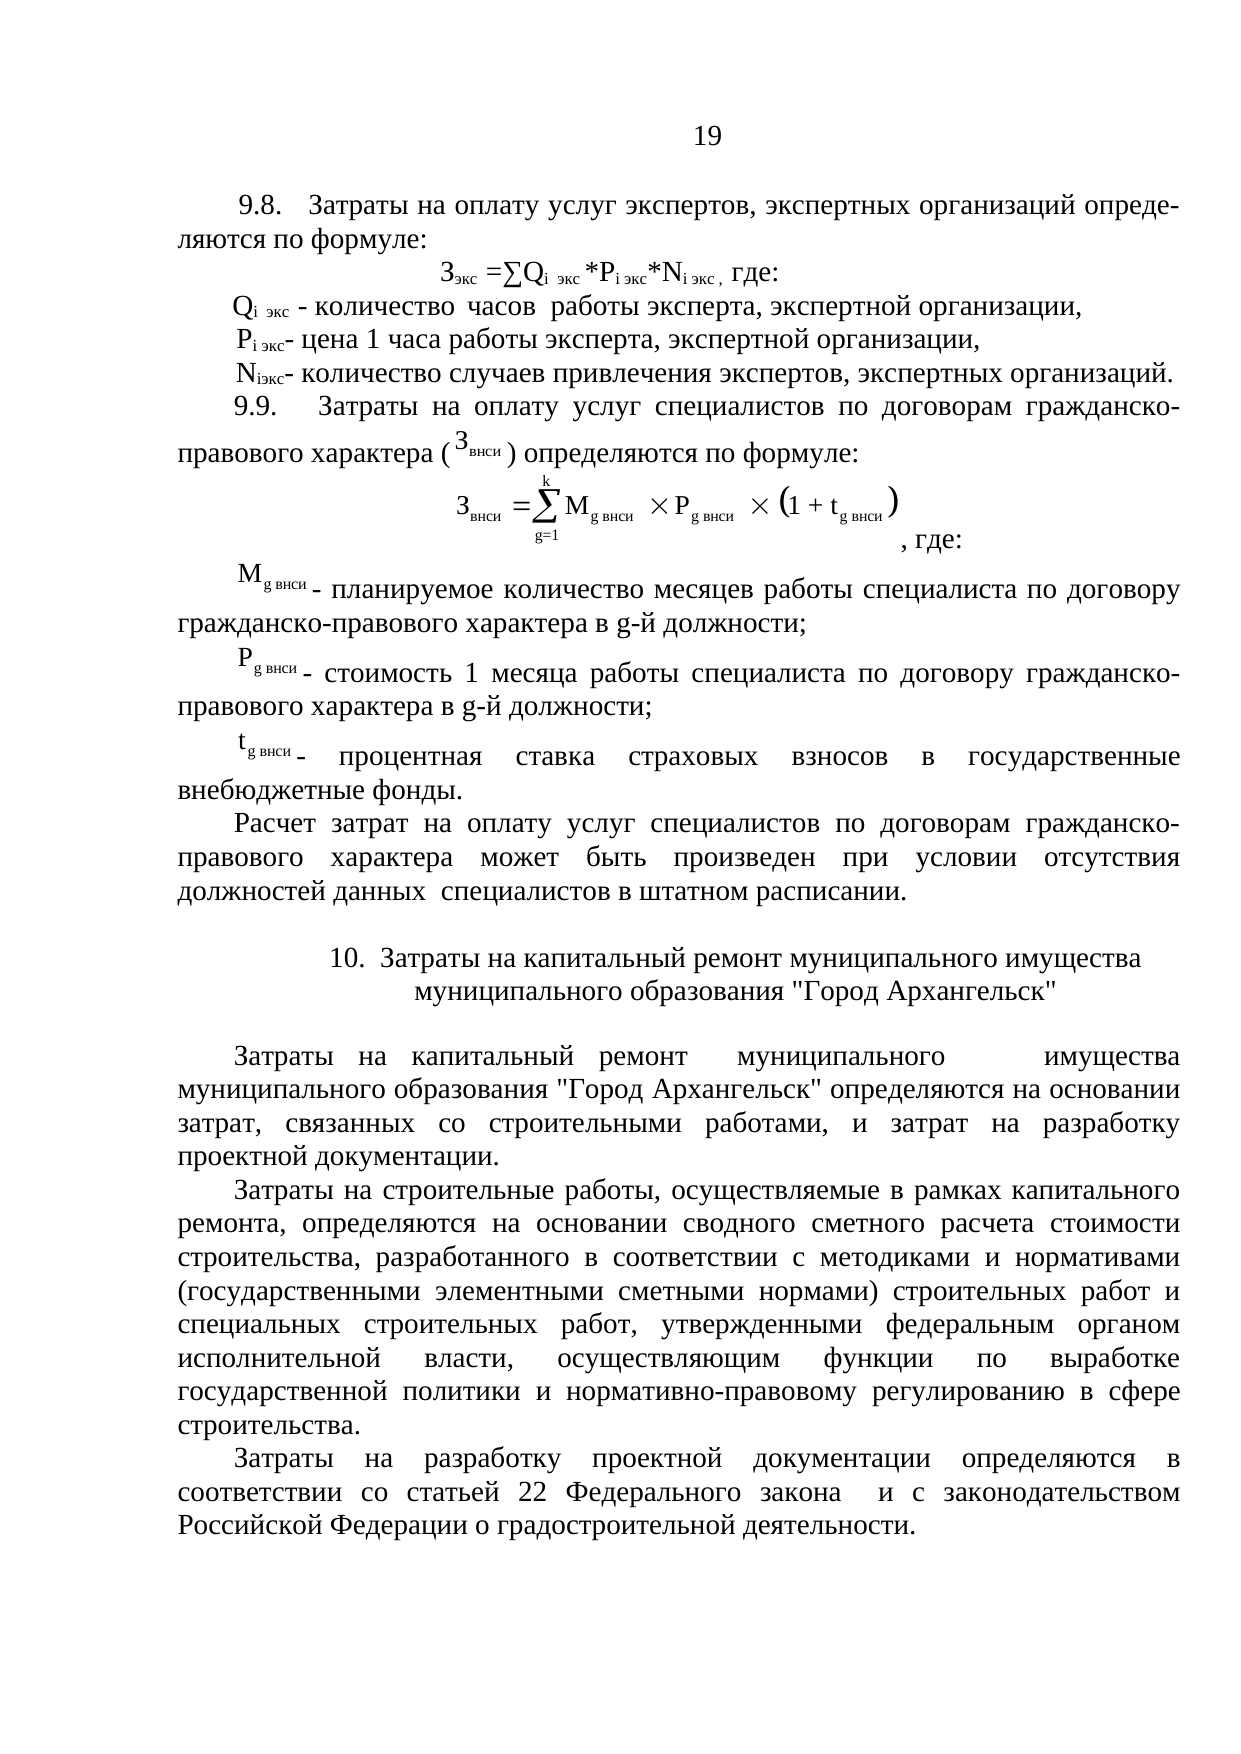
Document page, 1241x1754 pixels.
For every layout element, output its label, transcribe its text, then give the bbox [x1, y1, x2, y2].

text 19 [177, 118, 1181, 152]
text Затраты на разработку проектной документации определяются в соответствии со статьей 22 Федерального закона и с законодательством Российской Федерации о градостроительной деятельности. [177, 1440, 1181, 1541]
text 9.8. Затраты на оплату услуг экспертов, экспертных организаций опреде-ляются по формуле: [177, 187, 1181, 254]
text Qi экс - количество часов работы эксперта, экспертной организации, [177, 288, 1181, 321]
text - процентная ставка страховых взносов в государственные внебюджетные фонды. [177, 722, 1181, 806]
text Niэкс- количество случаев привлечения экспертов, экспертных организаций. [177, 355, 1181, 388]
text 9.9. Затраты на оплату услуг специалистов по договорам гражданско-правового характера () определяются по формуле: [177, 388, 1181, 469]
list 10. Затраты на капитальный ремонт муниципального имущества муниципального образования "Город Архангельск" [290, 940, 1181, 1007]
text Расчет затрат на оплату услуг специалистов по договорам гражданско-правового характера может быть произведен при условии отсутствия должностей данных специалистов в штатном расписании. [177, 806, 1181, 906]
text Затраты на капитальный ремонт муниципального имущества муниципального образования "Город Архангельск" определяются на основании затрат, связанных со строительными работами, и затрат на разработку проектной документации. [177, 1038, 1181, 1172]
text Затраты на строительные работы, осуществляемые в рамках капитального ремонта, определяются на основании сводного сметного расчета стоимости строительства, разработанного в соответствии с методиками и нормативами (государственными элементными сметными нормами) строительных работ и специальных строительных работ, утвержденными федеральным органом исполнительной власти, осуществляющим функции по выработке государственной политики и нормативно-правовому регулированию в сфере строительства. [177, 1172, 1181, 1440]
text Зэкс =∑Qi экс *Pi экс*Ni экс , где: [177, 254, 1181, 288]
text - планируемое количество месяцев работы специалиста по договору гражданско-правового характера в g-й должности; [177, 555, 1181, 638]
text , где: [177, 469, 1181, 555]
text - стоимость 1 месяца работы специалиста по договору гражданско-правового характера в g-й должности; [177, 638, 1181, 722]
text Pi экс- цена 1 часа работы эксперта, экспертной организации, [177, 321, 1181, 355]
